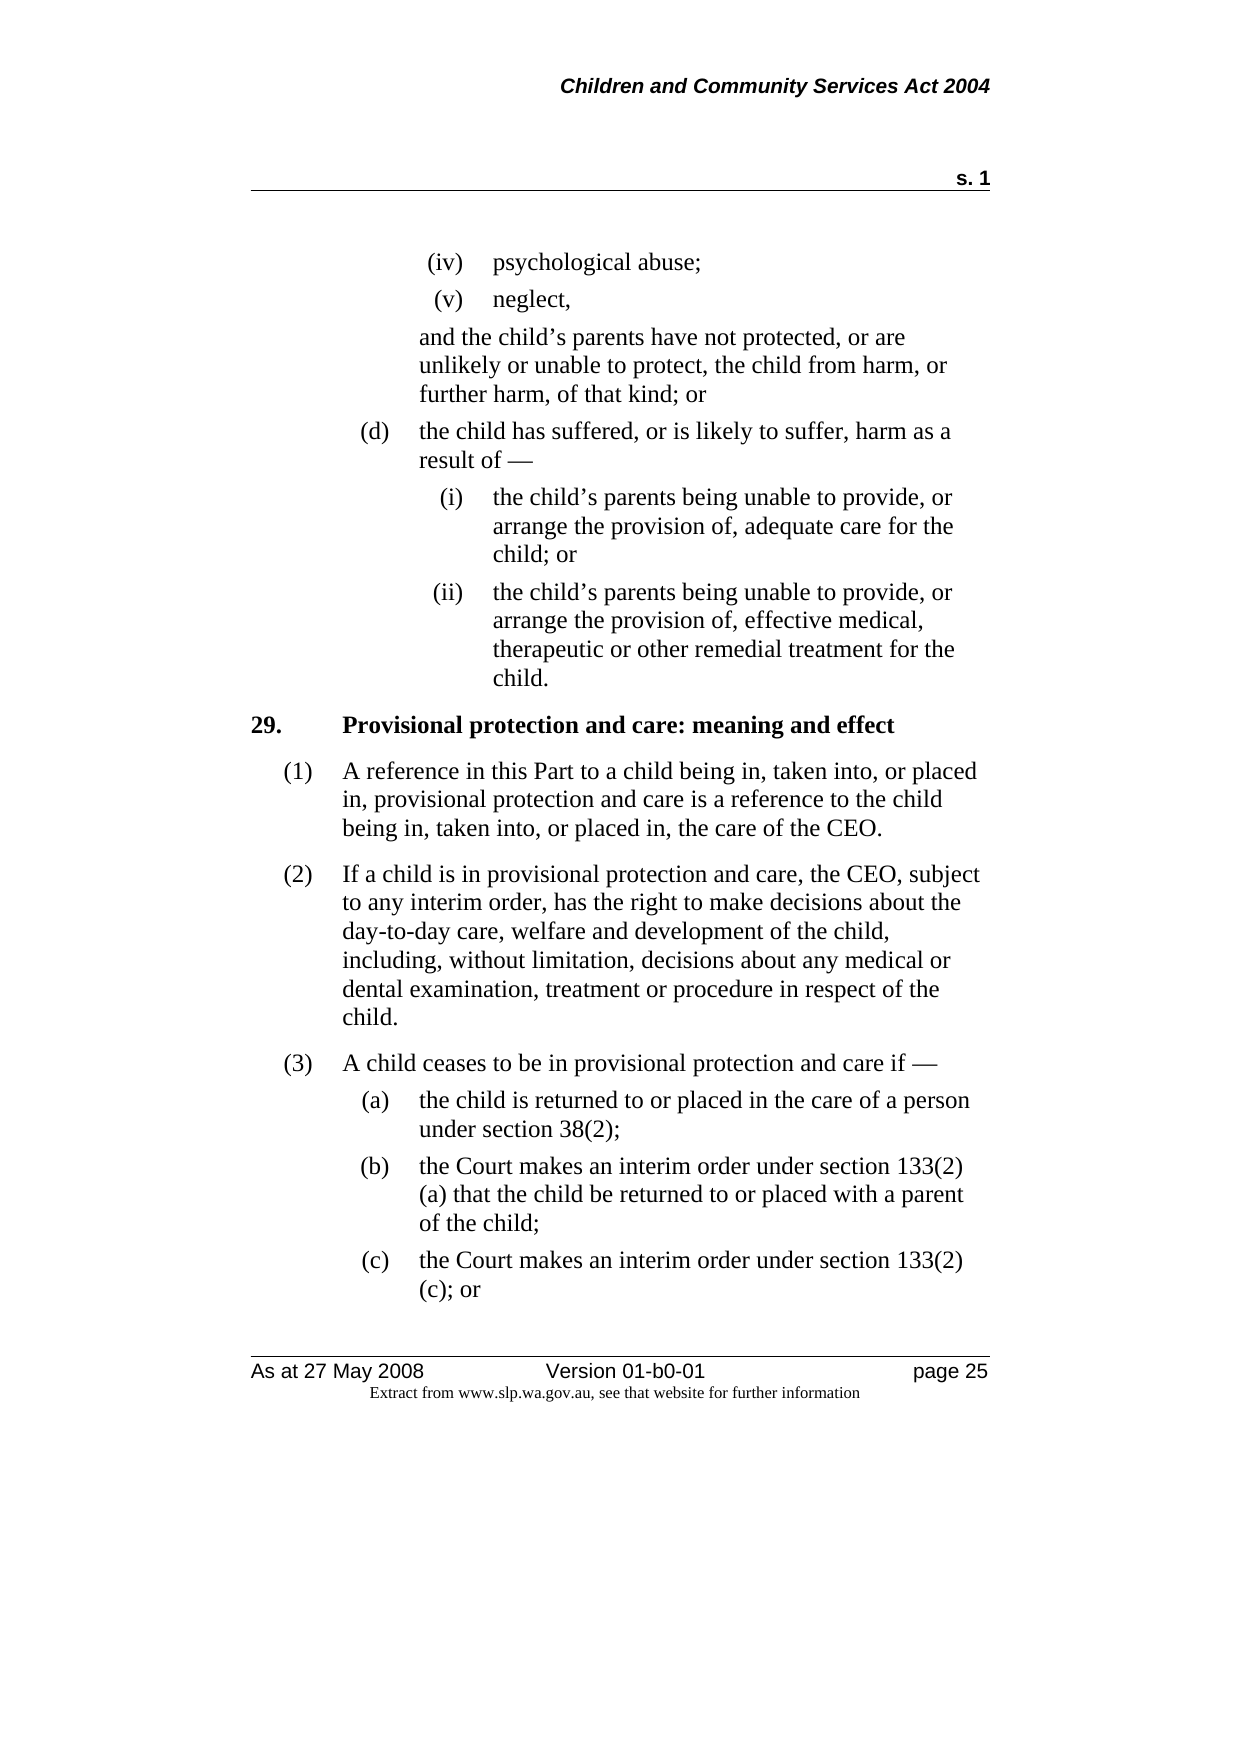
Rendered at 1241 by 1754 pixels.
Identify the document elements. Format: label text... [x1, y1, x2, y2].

text (iv) psychological abuse; [251, 247, 990, 276]
text (1) A reference in this Part to a child being in, taken into, or placed in, provisional protection and care is a reference to the child being in, taken into, or placed in, the care of the CEO. [251, 756, 990, 842]
subtitle 29. Provisional protection and care: meaning and effect [251, 710, 990, 739]
text (v) neglect, [251, 284, 990, 313]
text (i) the child’s parents being unable to provide, or arrange the provision of, adequate care for the child; or [251, 482, 990, 568]
text and the child’s parents have not protected, or are unlikely or unable to protect, the child from harm, or further harm, of that kind; or [251, 322, 990, 408]
text (c) the Court makes an interim order under section 133(2)(c); or [251, 1245, 990, 1303]
text (d) the child has suffered, or is likely to suffer, harm as a result of — [251, 416, 990, 474]
text (a) the child is returned to or placed in the care of a person under section 38(2); [251, 1085, 990, 1142]
text (ii) the child’s parents being unable to provide, or arrange the provision of, effective medical, therapeutic or other remedial treatment for the child. [251, 577, 990, 692]
text (b) the Court makes an interim order under section 133(2)(a) that the child be returned to or placed with a parent of the child; [251, 1151, 990, 1237]
text (2) If a child is in provisional protection and care, the CEO, subject to any interim order, has the right to make decisions about the day-to-day care, welfare and development of the child, including, without limitation, decisions about any medical or dental examination, treatment or procedure in respect of the child. [251, 859, 990, 1031]
text (3) A child ceases to be in provisional protection and care if — [251, 1048, 990, 1077]
